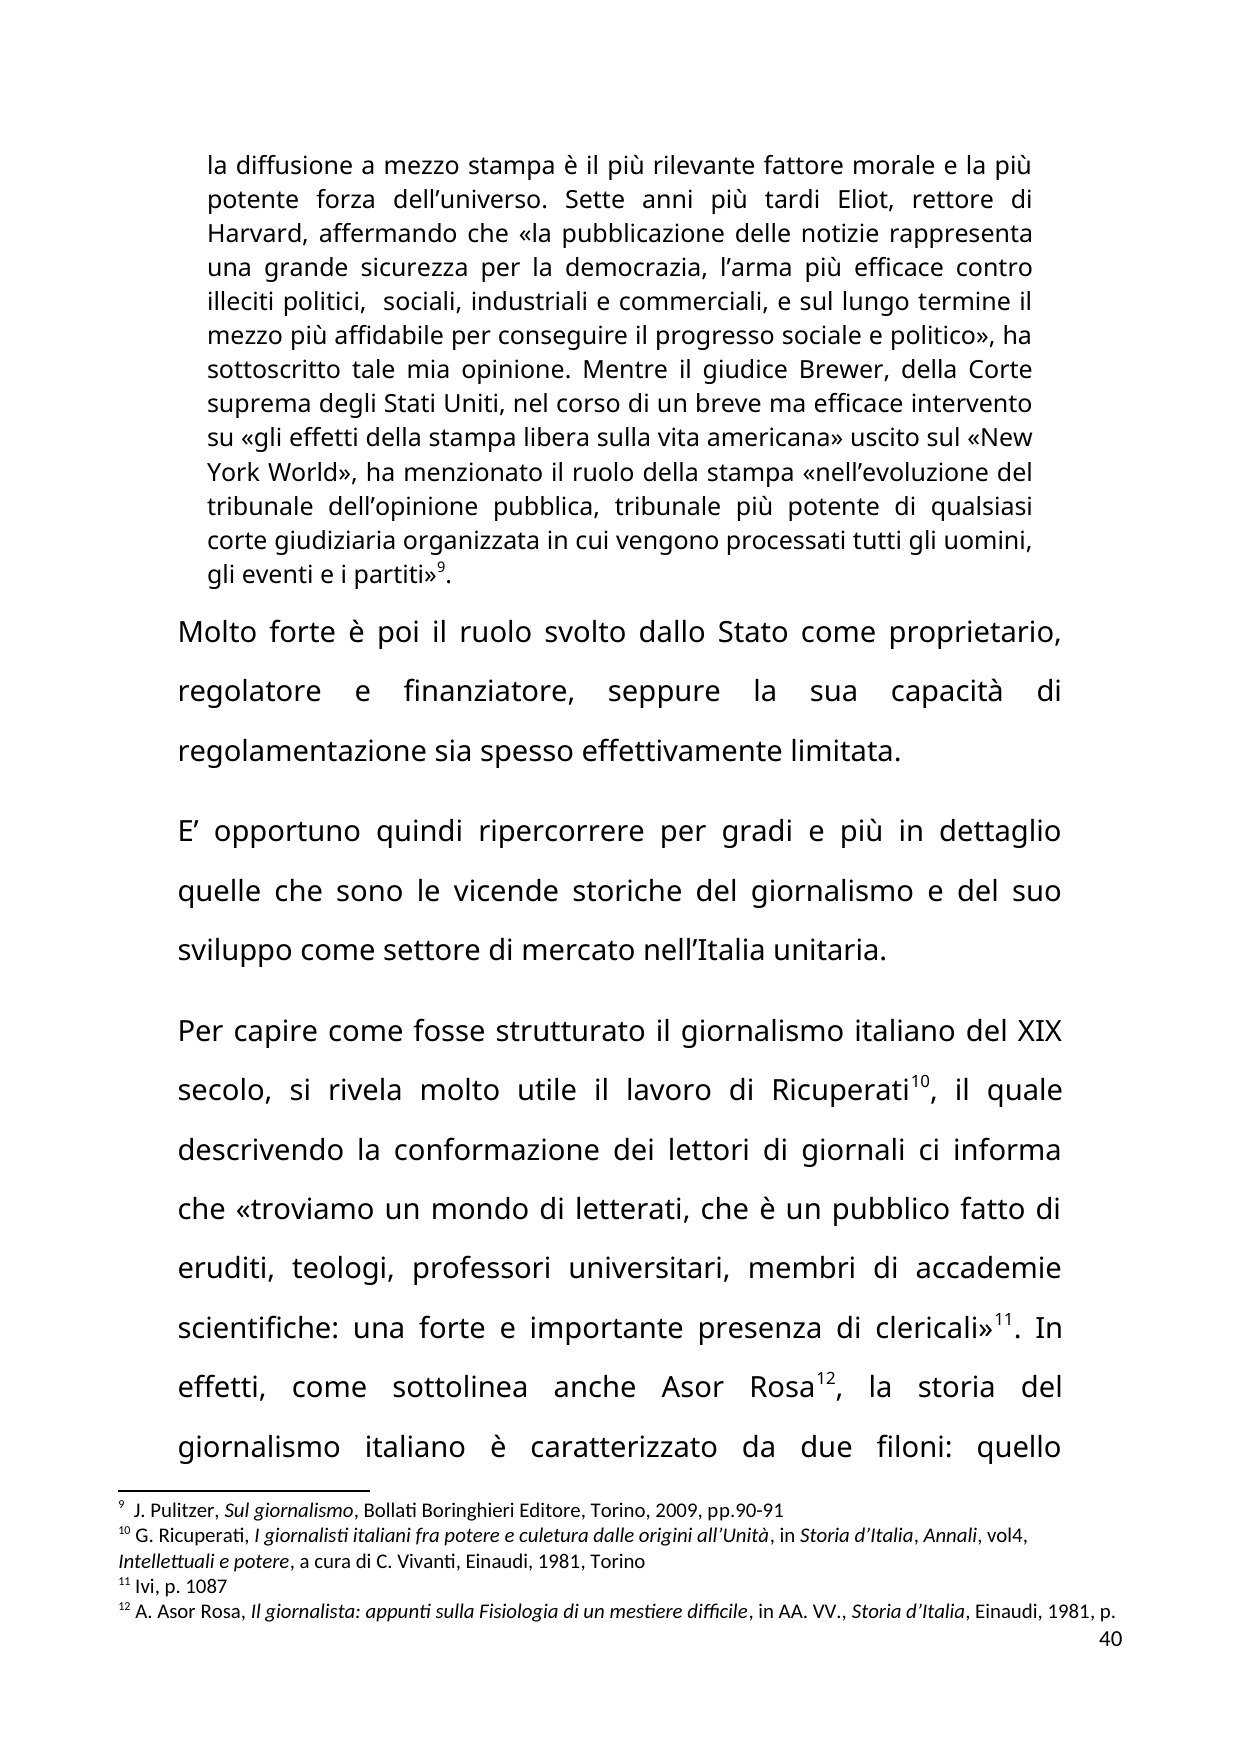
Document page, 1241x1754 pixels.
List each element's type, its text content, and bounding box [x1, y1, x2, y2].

text Molto forte è poi il ruolo svolto dallo Stato come proprietario, regolatore e finanziatore, seppure la sua capacità di regolamentazione sia spesso effettivamente limitata. [177, 611, 1063, 770]
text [177, 1010, 1063, 1466]
text E’ opportuno quindi ripercorrere per gradi e più in dettaglio quelle che sono le vicende storiche del giornalismo e del suo sviluppo come settore di mercato nell’Italia unitaria. [177, 811, 1063, 969]
text la diffusione a mezzo stampa è il più rilevante fattore morale e la più potente forza dell’universo. Sette anni più tardi Eliot, rettore di Harvard, affermando che «la pubblicazione delle notizie rappresenta una grande sicurezza per la democrazia, l’arma più efficace contro illeciti politici, sociali, industriali e commerciali, e sul lungo termine il mezzo più affidabile per conseguire il progresso sociale e politico», ha sottoscritto tale mia opinione. Mentre il giudice Brewer, della Corte suprema degli Stati Uniti, nel corso di un breve ma efficace intervento su «gli effetti della stampa libera sulla vita americana» uscito sul «New York World», ha menzionato il ruolo della stampa «nell’evoluzione del tribunale dell’opinione pubblica, tribunale più potente di qualsiasi corte giudiziaria organizzata in cui vengono processati tutti gli uomini, gli eventi e i partiti». [207, 148, 1034, 590]
